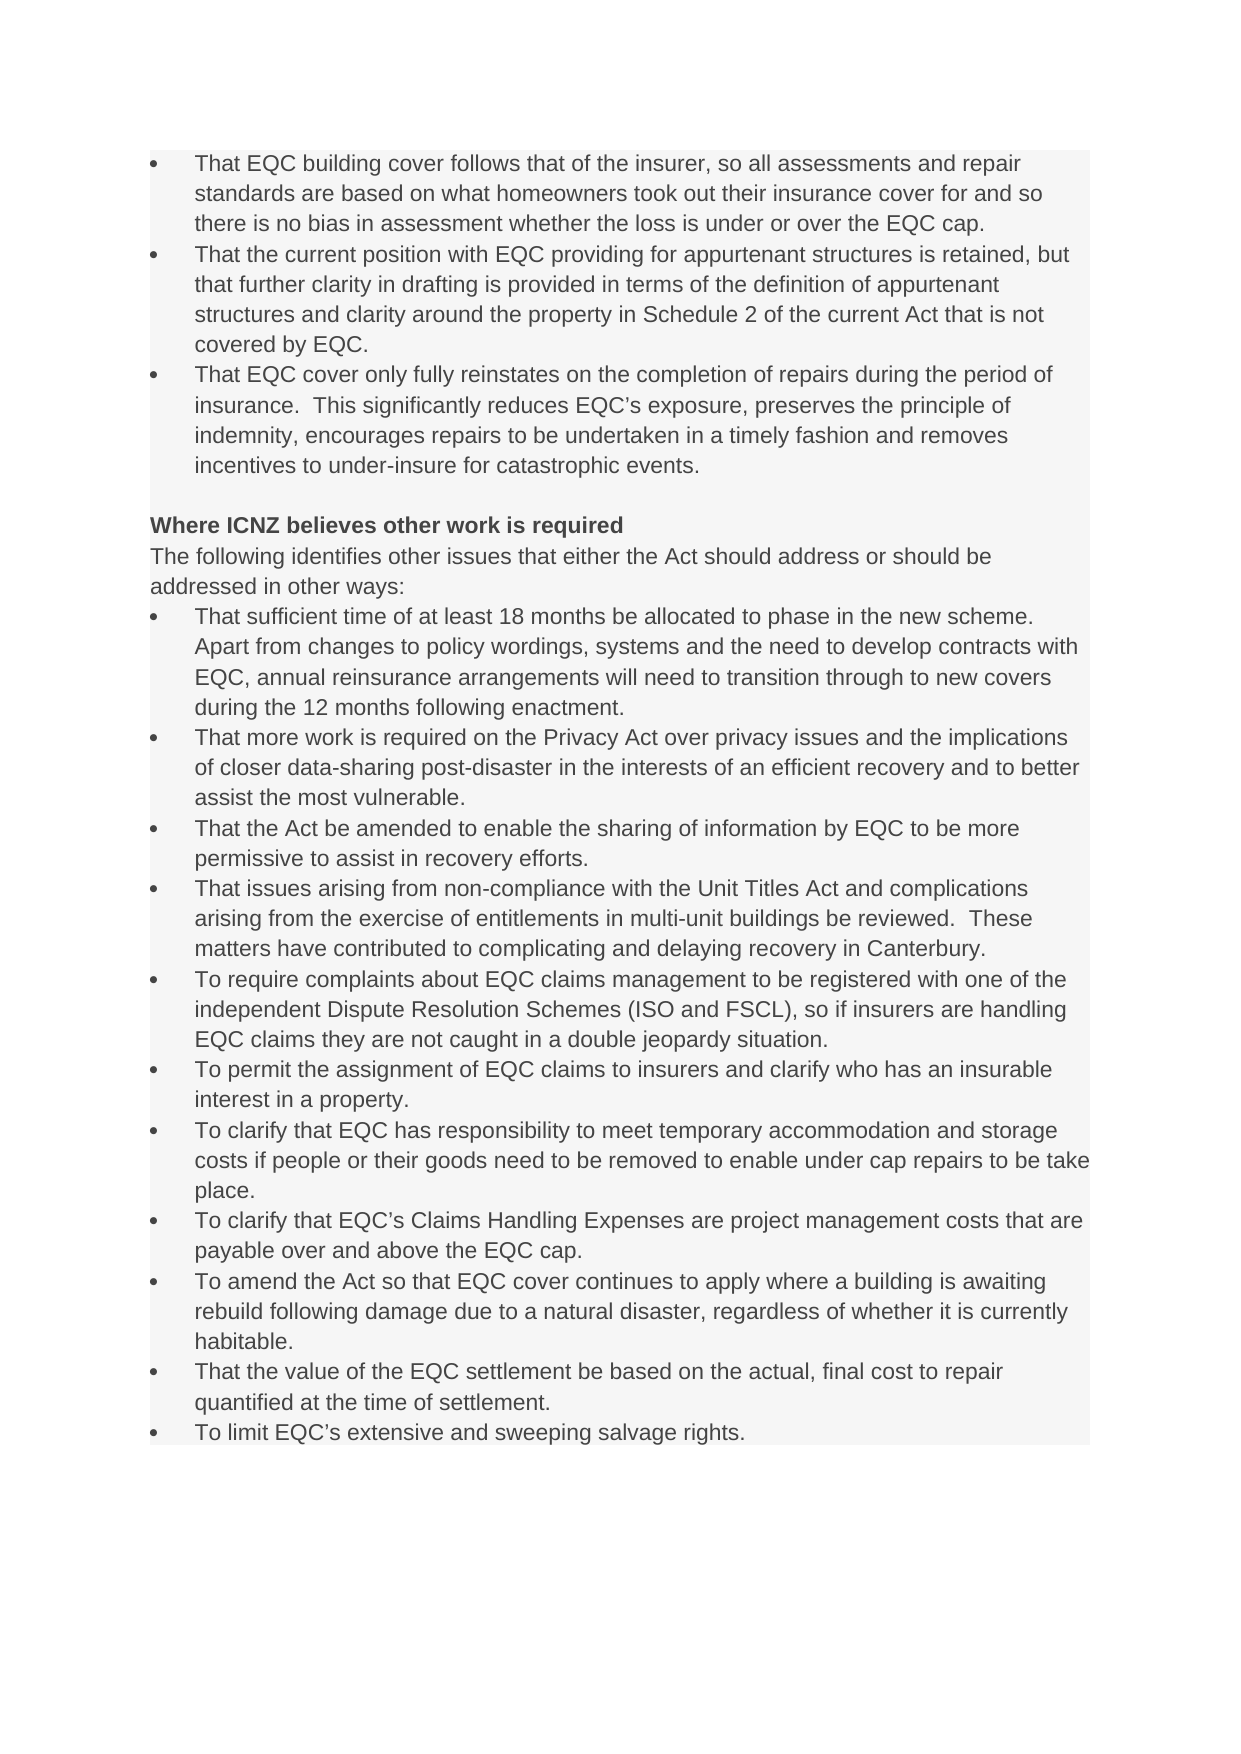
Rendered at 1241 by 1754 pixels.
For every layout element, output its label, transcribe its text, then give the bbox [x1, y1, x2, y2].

list That the value of the EQC settlement be based on the actual, final cost to repair quantified at the time of settlement. [150, 1358, 1090, 1415]
text Where ICNZ believes other work is required [150, 512, 1090, 539]
text The following identifies other issues that either the Act should address or should be addressed in other ways: [150, 543, 1090, 599]
list That the current position with EQC providing for appurtenant structures is retained, but that further clarity in drafting is provided in terms of the definition of appurtenant structures and clarity around the property in Schedule 2 of the current Act that is not covered by EQC. [150, 241, 1090, 358]
list That sufficient time of at least 18 months be allocated to phase in the new scheme. Apart from changes to policy wordings, systems and the need to develop contracts with EQC, annual reinsurance arrangements will need to transition through to new covers during the 12 months following enactment. [150, 603, 1090, 720]
list To amend the Act so that EQC cover continues to apply where a building is awaiting rebuild following damage due to a natural disaster, regardless of whether it is currently habitable. [150, 1268, 1090, 1354]
list To clarify that EQC’s Claims Handling Expenses are project management costs that are payable over and above the EQC cap. [150, 1207, 1090, 1264]
list To require complaints about EQC claims management to be registered with one of the independent Dispute Resolution Schemes (ISO and FSCL), so if insurers are handling EQC claims they are not caught in a double jeopardy situation. [150, 966, 1090, 1052]
list That the Act be amended to enable the sharing of information by EQC to be more permissive to assist in recovery efforts. [150, 814, 1090, 871]
list That more work is required on the Privacy Act over privacy issues and the implications of closer data-sharing post-disaster in the interests of an efficient recovery and to better assist the most vulnerable. [150, 724, 1090, 811]
list That issues arising from non-compliance with the Unit Titles Act and complications arising from the exercise of entitlements in multi-unit buildings be reviewed. These matters have contributed to complicating and delaying recovery in Canterbury. [150, 875, 1090, 962]
list To permit the assignment of EQC claims to insurers and clarify who has an insurable interest in a property. [150, 1056, 1090, 1113]
list That EQC building cover follows that of the insurer, so all assessments and repair standards are based on what homeowners took out their insurance cover for and so there is no bias in assessment whether the loss is under or over the EQC cap. [150, 150, 1090, 237]
list That EQC cover only fully reinstates on the completion of repairs during the period of insurance. This significantly reduces EQC’s exposure, preserves the principle of indemnity, encourages repairs to be undertaken in a timely fashion and removes incentives to under-insure for catastrophic events. [150, 361, 1090, 478]
list To clarify that EQC has responsibility to meet temporary accommodation and storage costs if people or their goods need to be removed to enable under cap repairs to be take place. [150, 1117, 1090, 1203]
list To limit EQC’s extensive and sweeping salvage rights. [150, 1419, 1090, 1445]
